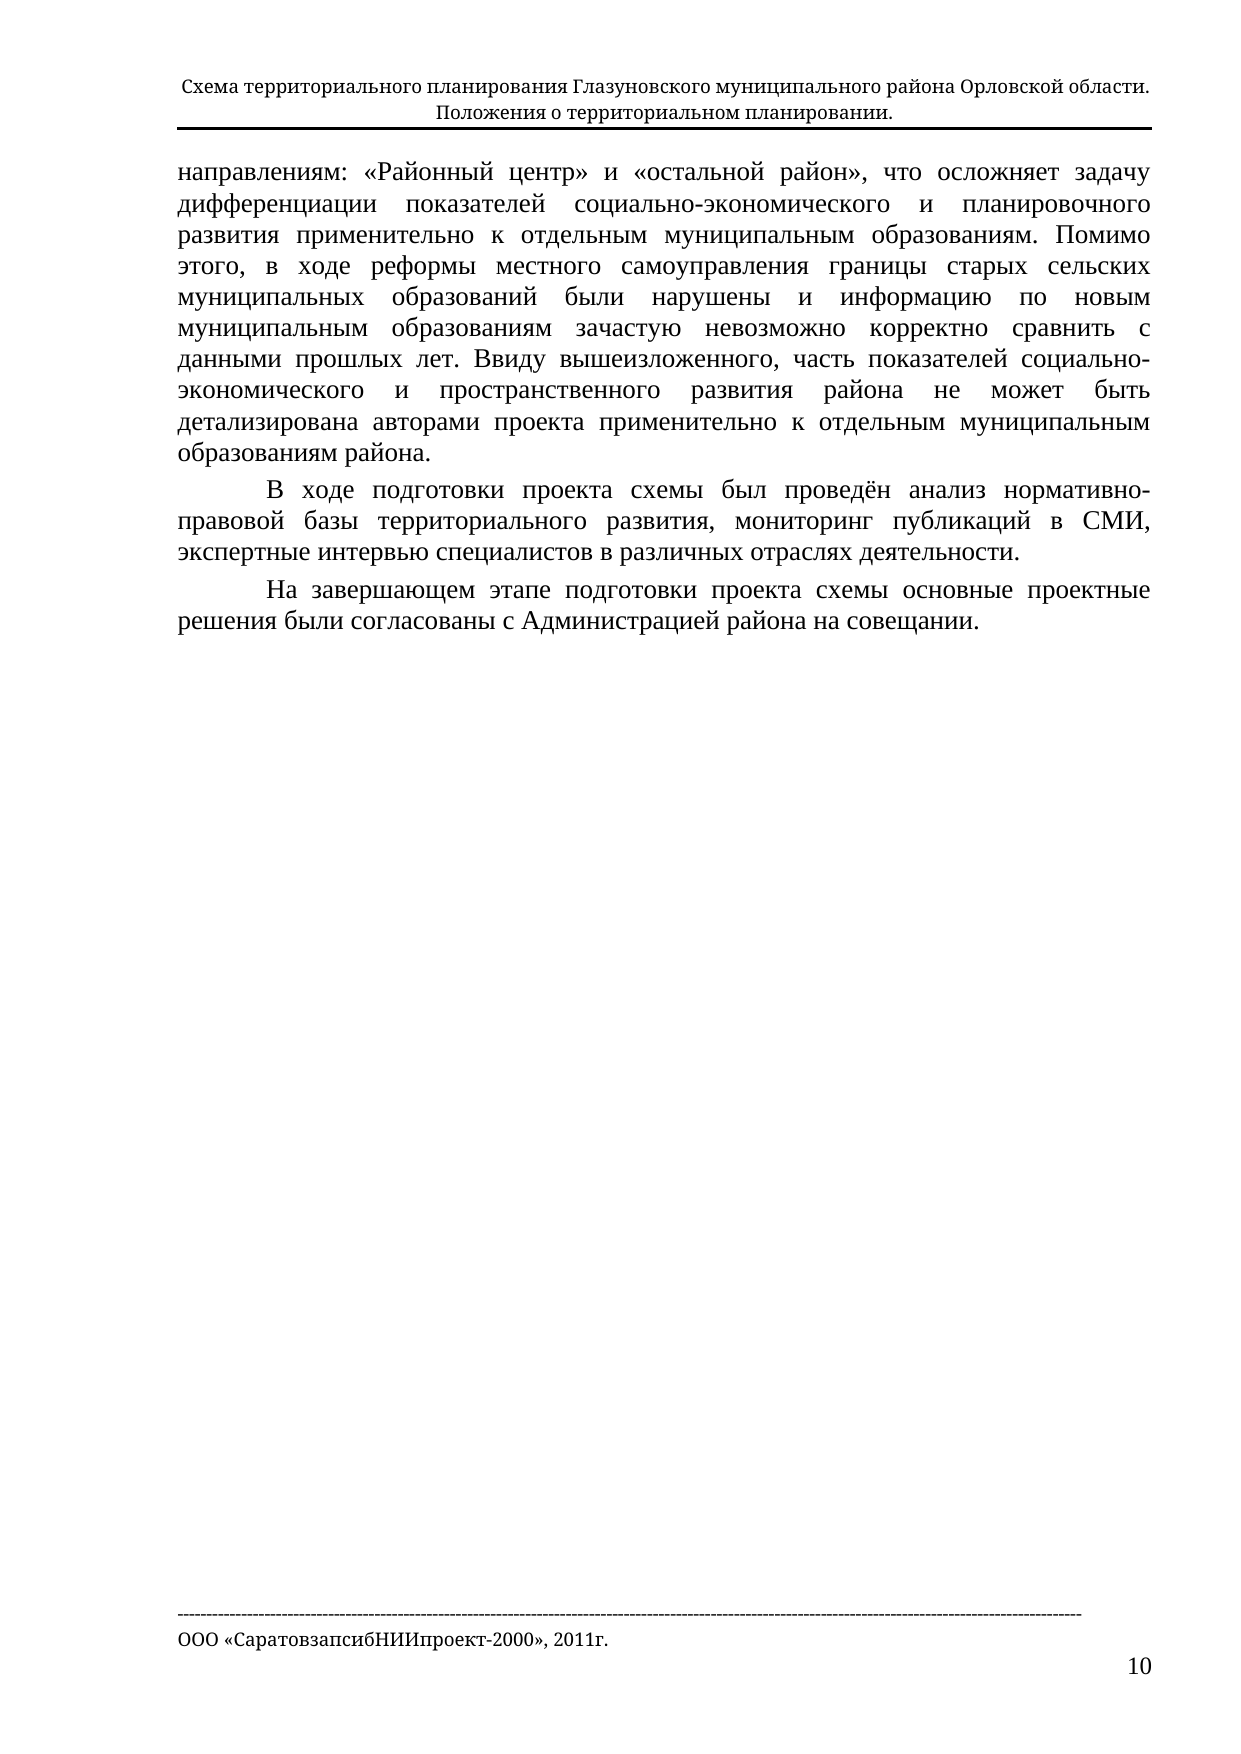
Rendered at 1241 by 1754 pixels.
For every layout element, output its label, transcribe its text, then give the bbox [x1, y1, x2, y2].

text В ходе подготовки проекта схемы был проведён анализ нормативно-правовой базы территориального развития, мониторинг публикаций в СМИ, экспертные интервью специалистов в различных отраслях деятельности. [177, 473, 1152, 567]
text На завершающем этапе подготовки проекта схемы основные проектные решения были согласованы с Администрацией района на совещании. [177, 573, 1152, 635]
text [177, 156, 1152, 467]
